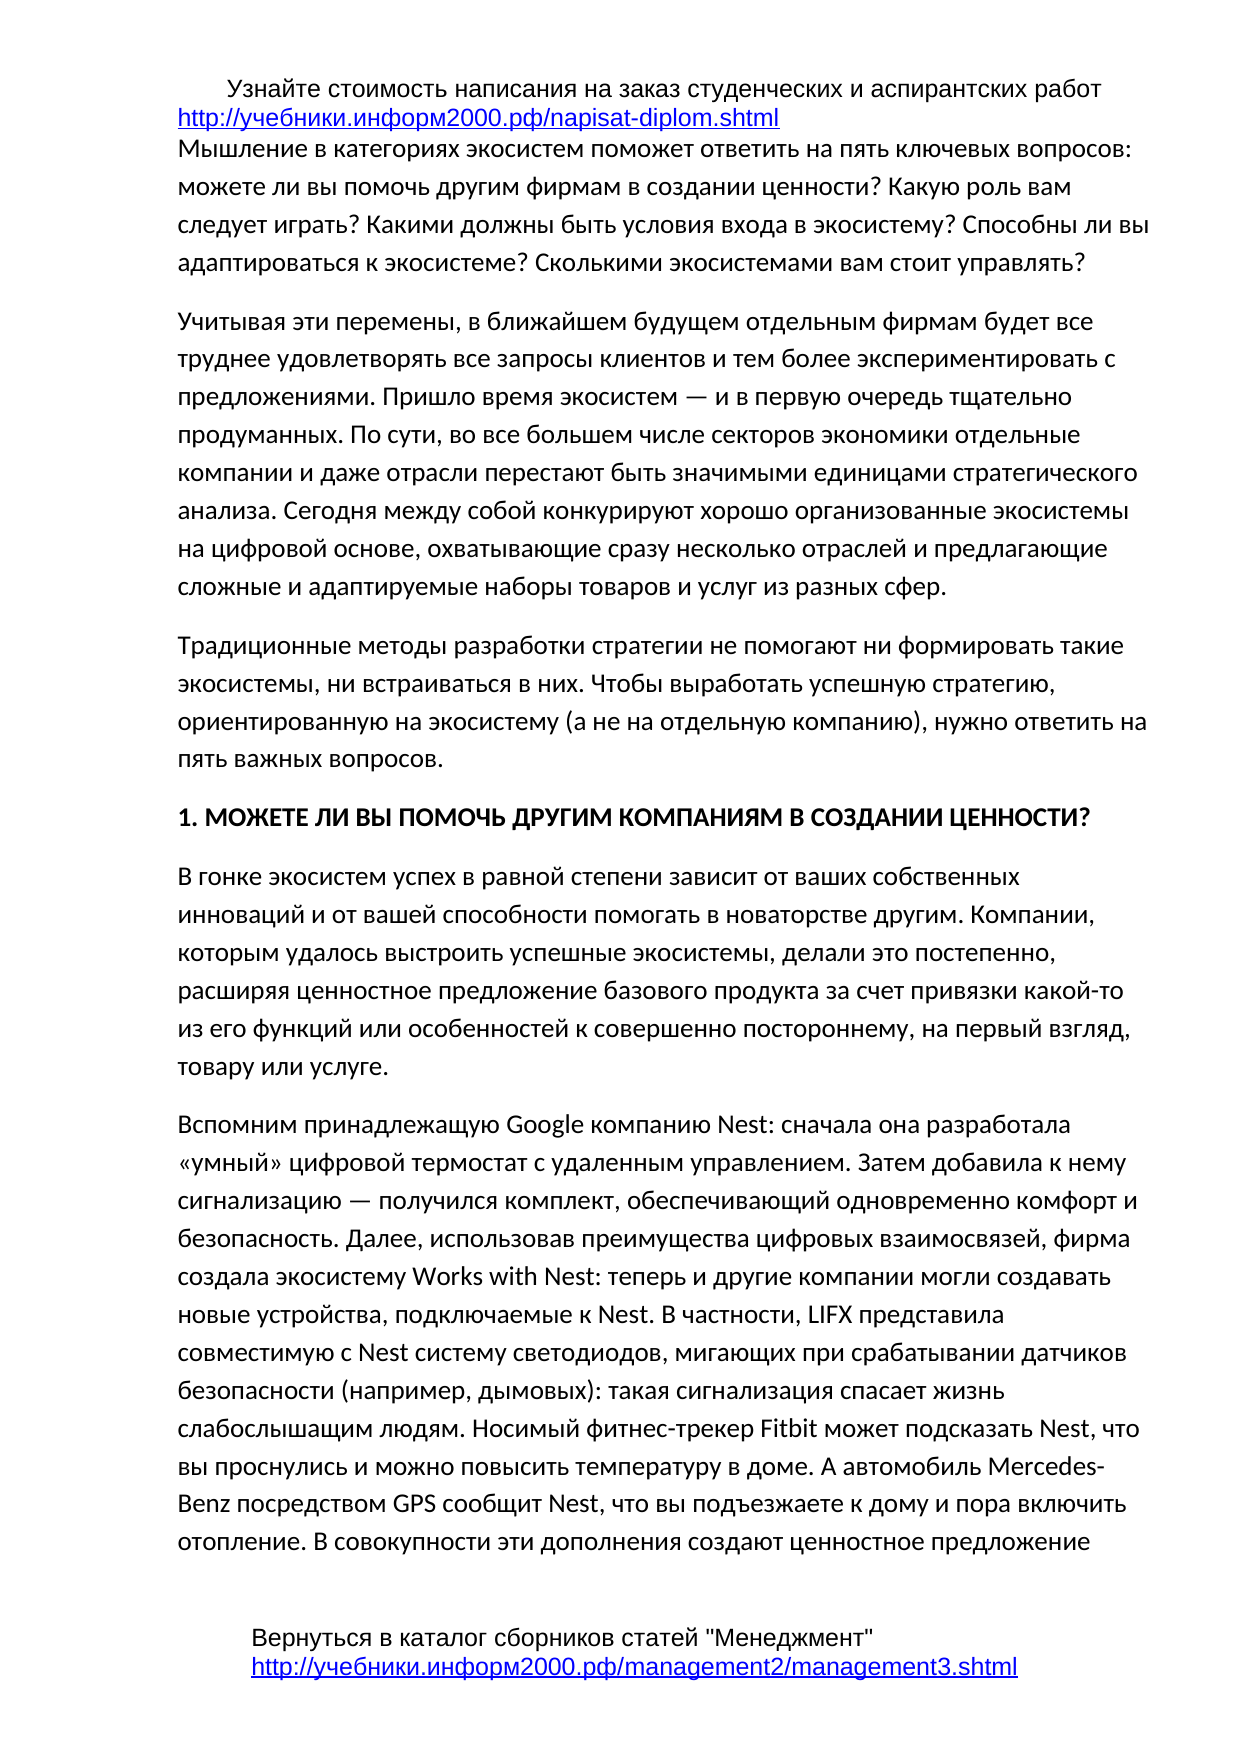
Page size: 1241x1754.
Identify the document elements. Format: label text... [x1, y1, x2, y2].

text Учитывая эти перемены, в ближайшем будущем отдельным фирмам будет все труднее удовлетворять все запросы клиентов и тем более экспериментировать с предложениями. Пришло время экосистем — и в первую очередь тщательно продуманных. По сути, во все большем числе секторов экономики отдельные компании и даже отрасли перестают быть значимыми единицами стратегического анализа. Сегодня между собой конкурируют хорошо организованные экосистемы на цифровой основе, охватывающие сразу несколько отраслей и предлагающие сложные и адаптируемые наборы товаров и услуг из разных сфер. [177, 304, 1152, 602]
text В гонке экосистем успех в равной степени зависит от ваших собственных инноваций и от вашей способности помогать в новаторстве другим. Компании, которым удалось выстроить успешные экосистемы, делали это постепенно, расширяя ценностное предложение базового продукта за счет привязки какой-то из его функций или особенностей к совершенно постороннему, на первый взгляд, товару или услуге. [177, 859, 1152, 1082]
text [177, 131, 1152, 278]
text 1. МОЖЕТЕ ЛИ ВЫ ПОМОЧЬ ДРУГИМ КОМПАНИЯМ В СОЗДАНИИ ЦЕННОСТИ? [177, 800, 1152, 833]
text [177, 1107, 1152, 1558]
text Традиционные методы разработки стратегии не помогают ни формировать такие экосистемы, ни встраиваться в них. Чтобы выработать успешную стратегию, ориентированную на экосистему (а не на отдельную компанию), нужно ответить на пять важных вопросов. [177, 628, 1152, 775]
